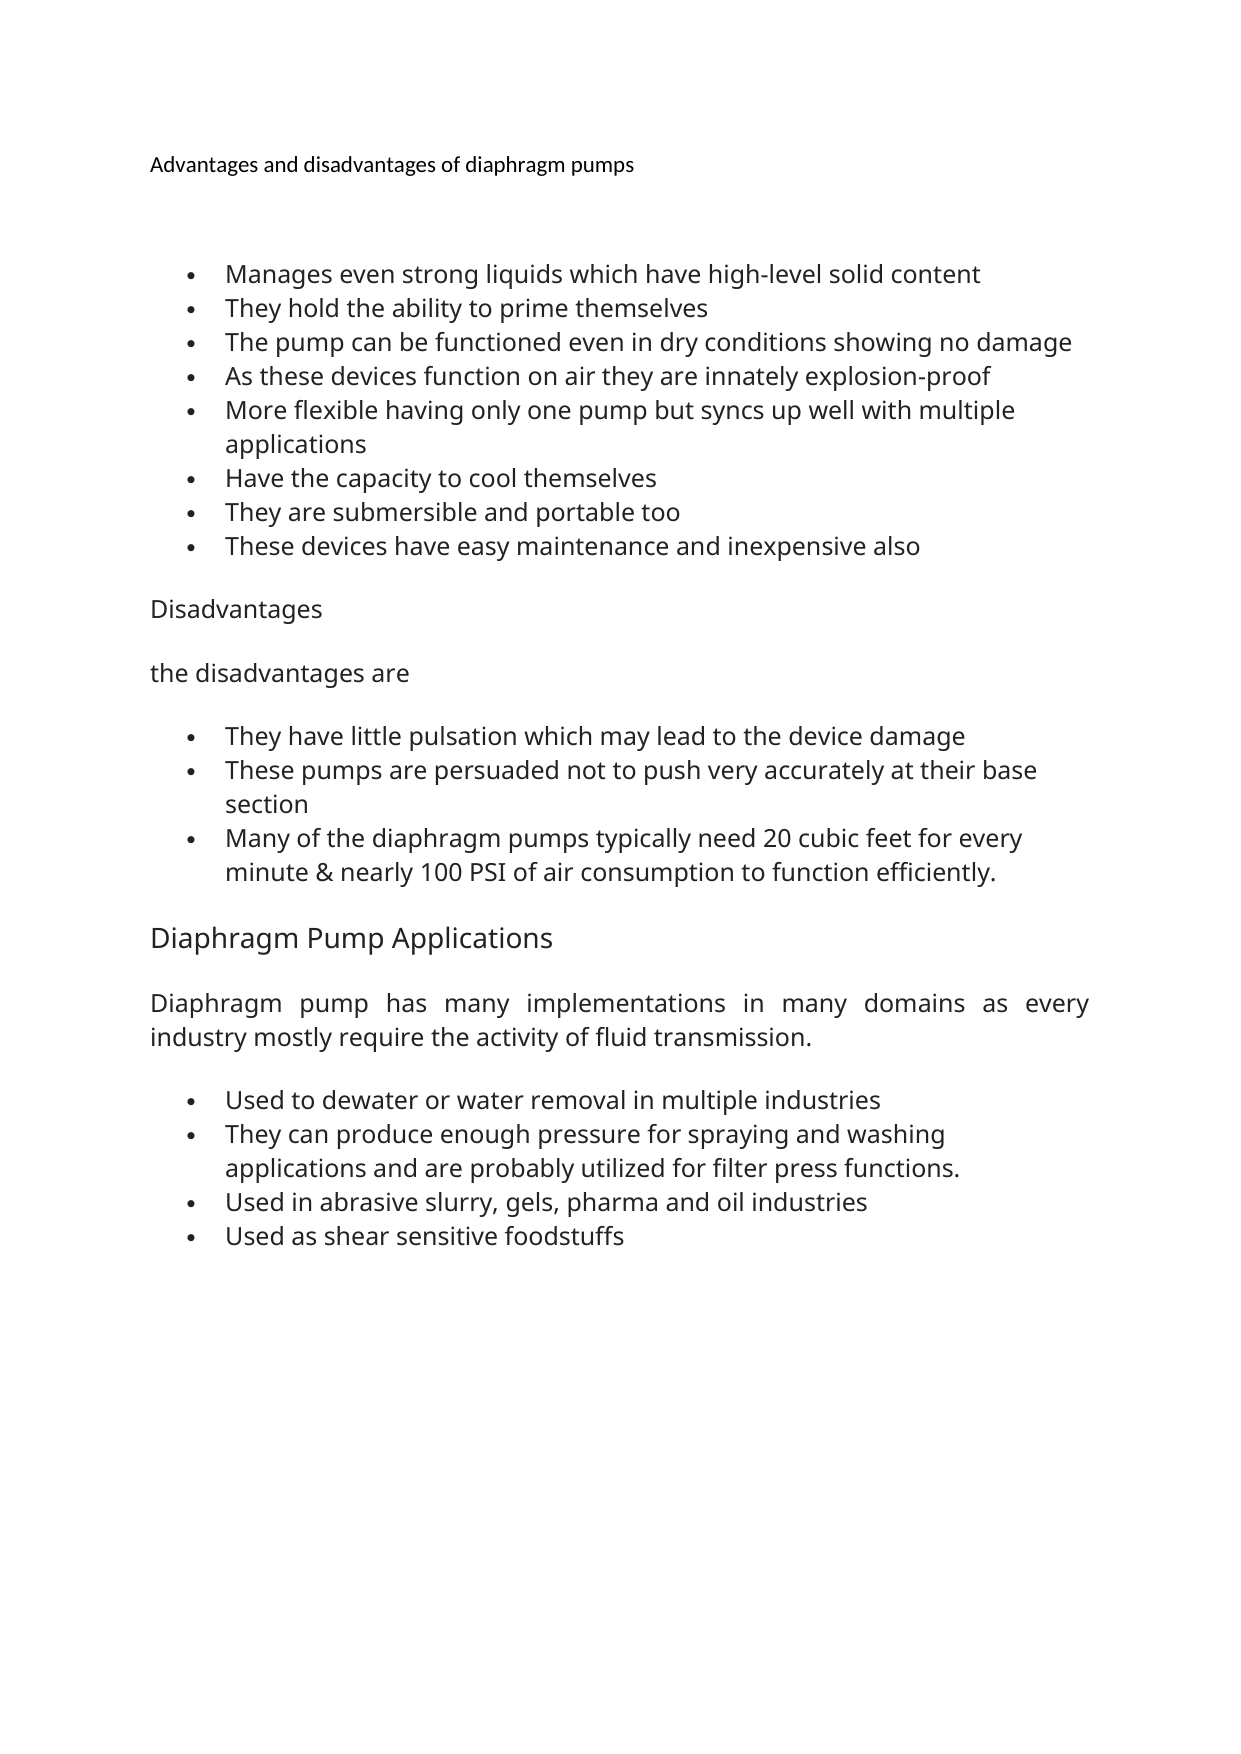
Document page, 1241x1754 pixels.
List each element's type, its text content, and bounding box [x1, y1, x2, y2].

list Many of the diaphragm pumps typically need 20 cubic feet for every minute & nearly 100 PSI of air consumption to function efficiently. [187, 821, 1090, 889]
list They have little pulsation which may lead to the device damage [187, 718, 1090, 752]
list Have the capacity to cool themselves [187, 461, 1090, 495]
list As these devices function on air they are innately explosion-proof [187, 358, 1090, 392]
text Advantages and disadvantages of diaphragm pumps [150, 150, 1090, 178]
text the disadvantages are [150, 655, 1090, 689]
list Used to dewater or water removal in multiple industries [187, 1083, 1090, 1117]
list They hold the ability to prime themselves [187, 290, 1090, 324]
list Used in abrasive slurry, gels, pharma and oil industries [187, 1185, 1090, 1219]
list Manages even strong liquids which have high-level solid content [187, 256, 1090, 290]
list The pump can be functioned even in dry conditions showing no damage [187, 324, 1090, 358]
list They can produce enough pressure for spraying and washing applications and are probably utilized for filter press functions. [187, 1117, 1090, 1185]
text Diaphragm pump has many implementations in many domains as every industry mostly require the activity of fluid transmission. [150, 985, 1090, 1053]
text Disadvantages [150, 592, 1090, 626]
list Used as shear sensitive foodstuffs [187, 1219, 1090, 1253]
list These devices have easy maintenance and inexpensive also [187, 529, 1090, 563]
list These pumps are persuaded not to push very accurately at their base section [187, 752, 1090, 821]
list They are submersible and portable too [187, 495, 1090, 529]
text Diaphragm Pump Applications [150, 918, 1090, 956]
list More flexible having only one pump but syncs up well with multiple applications [187, 392, 1090, 461]
